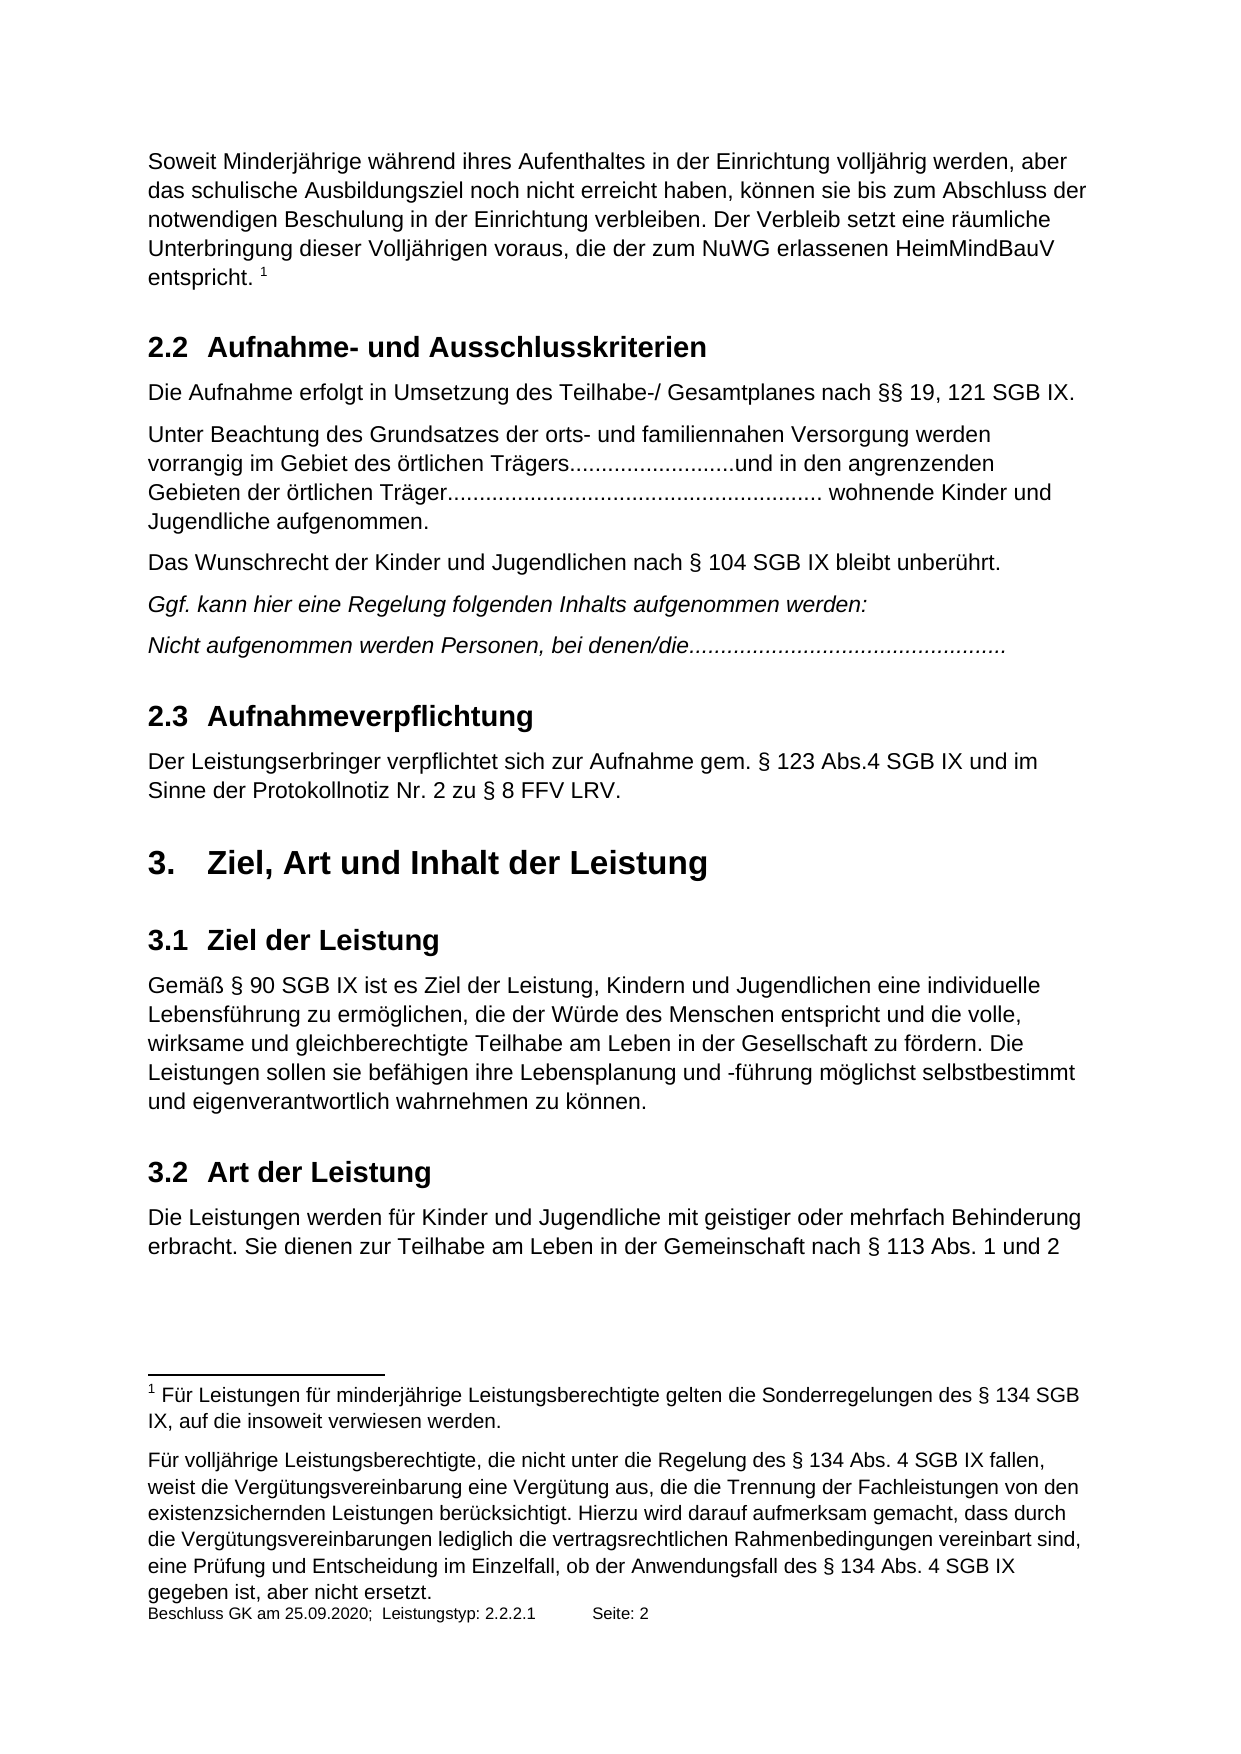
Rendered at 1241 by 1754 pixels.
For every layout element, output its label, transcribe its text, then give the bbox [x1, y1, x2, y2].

subtitle 2.2 Aufnahme- und Ausschlusskriterien [148, 330, 1092, 363]
subtitle 3.2 Art der Leistung [148, 1155, 1092, 1188]
subtitle 2.3 Aufnahmeverpflichtung [148, 698, 1092, 732]
subtitle 3. Ziel, Art und Inhalt der Leistung [148, 843, 1092, 882]
text Ggf. kann hier eine Regelung folgenden Inhalts aufgenommen werden: [148, 591, 1092, 617]
subtitle 3.1 Ziel der Leistung [148, 923, 1092, 957]
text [148, 1204, 1092, 1288]
text Die Aufnahme erfolgt in Umsetzung des Teilhabe-/ Gesamtplanes nach §§ 19, 121 SGB IX. [148, 379, 1092, 406]
text Nicht aufgenommen werden Personen, bei denen/die.................................................. [148, 632, 1092, 658]
text Unter Beachtung des Grundsatzes der orts- und familiennahen Versorgung werden vorrangig im Gebiet des örtlichen Trägers..........................und in den angrenzenden Gebieten der örtlichen Träger........................................................... wohnende Kinder und Jugendliche aufgenommen. [148, 421, 1092, 534]
text Das Wunschrecht der Kinder und Jugendlichen nach § 104 SGB IX bleibt unberührt. [148, 549, 1092, 576]
text Soweit Minderjährige während ihres Aufenthaltes in der Einrichtung volljährig werden, aber das schulische Ausbildungsziel noch nicht erreicht haben, können sie bis zum Abschluss der notwendigen Beschulung in der Einrichtung verbleiben. Der Verbleib setzt eine räumliche Unterbringung dieser Volljährigen voraus, die der zum NuWG erlassenen HeimMindBauV entspricht. [148, 148, 1092, 290]
text Der Leistungserbringer verpflichtet sich zur Aufnahme gem. § 123 Abs.4 SGB IX und im Sinne der Protokollnotiz Nr. 2 zu § 8 FFV LRV. [148, 748, 1092, 803]
text Gemäß § 90 SGB IX ist es Ziel der Leistung, Kindern und Jugendlichen eine individuelle Lebensführung zu ermöglichen, die der Würde des Menschen entspricht und die volle, wirksame und gleichberechtigte Teilhabe am Leben in der Gesellschaft zu fördern. Die Leistungen sollen sie befähigen ihre Lebensplanung und -führung möglichst selbstbestimmt und eigenverantwortlich wahrnehmen zu können. [148, 972, 1092, 1114]
